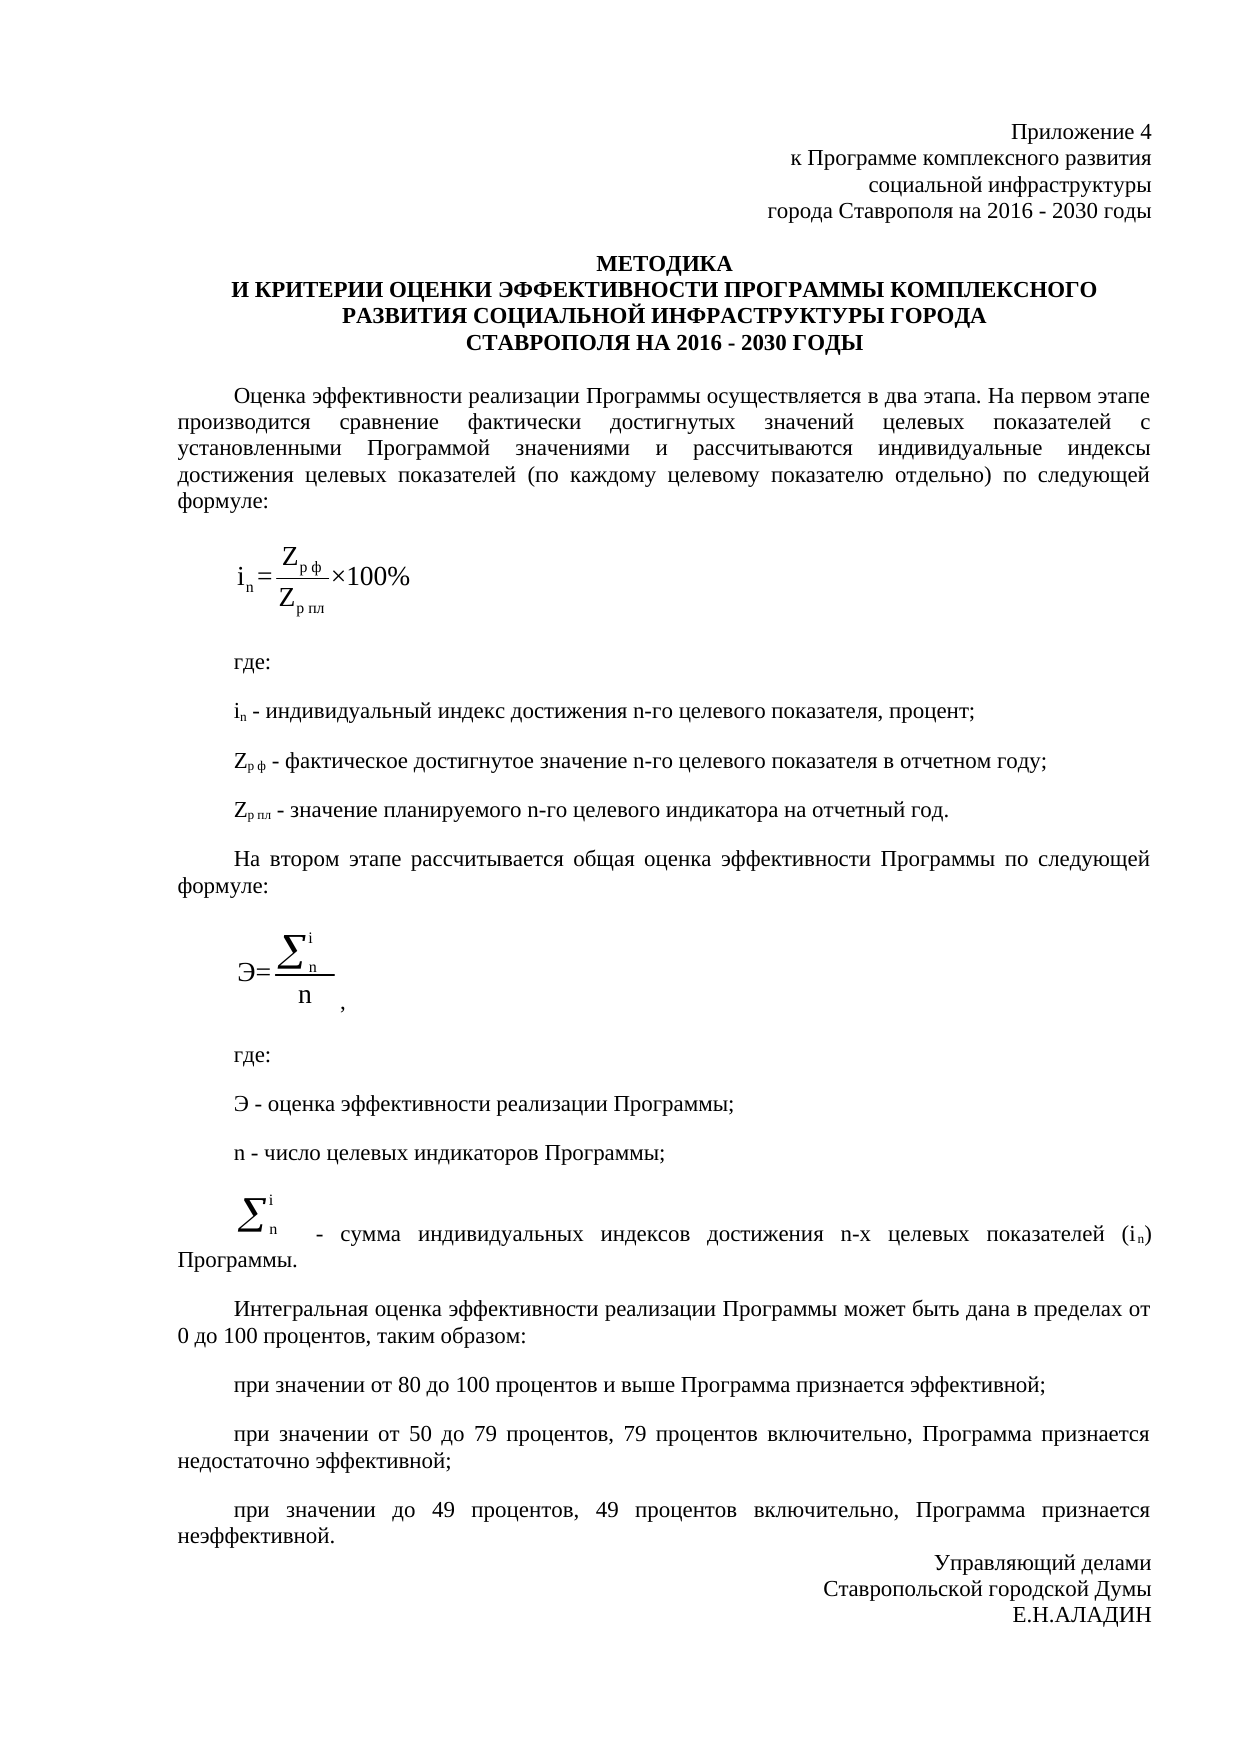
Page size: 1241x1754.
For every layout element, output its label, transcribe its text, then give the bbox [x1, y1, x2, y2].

text in - индивидуальный индекс достижения n-го целевого показателя, процент; [177, 698, 1152, 724]
text где: [177, 648, 1152, 675]
text к Программе комплексного развития [177, 144, 1152, 171]
text при значении до 49 процентов, 49 процентов включительно, Программа признается неэффективной. [177, 1496, 1152, 1549]
text социальной инфраструктуры [177, 171, 1152, 197]
title СТАВРОПОЛЯ НА 2016 - 2030 ГОДЫ [177, 329, 1152, 355]
title РАЗВИТИЯ СОЦИАЛЬНОЙ ИНФРАСТРУКТУРЫ ГОРОДА [177, 303, 1152, 329]
text Э - оценка эффективности реализации Программы; [177, 1090, 1152, 1116]
text где: [177, 1041, 1152, 1067]
text при значении от 80 до 100 процентов и выше Программа признается эффективной; [177, 1371, 1152, 1397]
text Zр пл - значение планируемого n-го целевого индикатора на отчетный год. [177, 796, 1152, 822]
text - сумма индивидуальных индексов достижения n-х целевых показателей (in) Программы. [177, 1189, 1152, 1272]
text Zр ф - фактическое достигнутое значение n-го целевого показателя в отчетном году; [177, 747, 1152, 773]
text Ставропольской городской Думы [177, 1575, 1152, 1601]
text n - число целевых индикаторов Программы; [177, 1139, 1152, 1166]
text при значении от 50 до 79 процентов, 79 процентов включительно, Программа признается недостаточно эффективной; [177, 1420, 1152, 1473]
text Оценка эффективности реализации Программы осуществляется в два этапа. На первом этапе производится сравнение фактически достигнутых значений целевых показателей с установленными Программой значениями и рассчитываются индивидуальные индексы достижения целевых показателей (по каждому целевому показателю отдельно) по следующей формуле: [177, 382, 1152, 513]
text Приложение 4 [177, 118, 1152, 144]
text , [177, 924, 1152, 1014]
text Интегральная оценка эффективности реализации Программы может быть дана в пределах от 0 до 100 процентов, таким образом: [177, 1295, 1152, 1348]
title И КРИТЕРИИ ОЦЕНКИ ЭФФЕКТИВНОСТИ ПРОГРАММЫ КОМПЛЕКСНОГО [177, 276, 1152, 303]
text Е.Н.АЛАДИН [177, 1601, 1152, 1628]
text города Ставрополя на 2016 - 2030 годы [177, 197, 1152, 223]
text На втором этапе рассчитывается общая оценка эффективности Программы по следующей формуле: [177, 845, 1152, 898]
title МЕТОДИКА [177, 250, 1152, 276]
text Управляющий делами [177, 1549, 1152, 1575]
